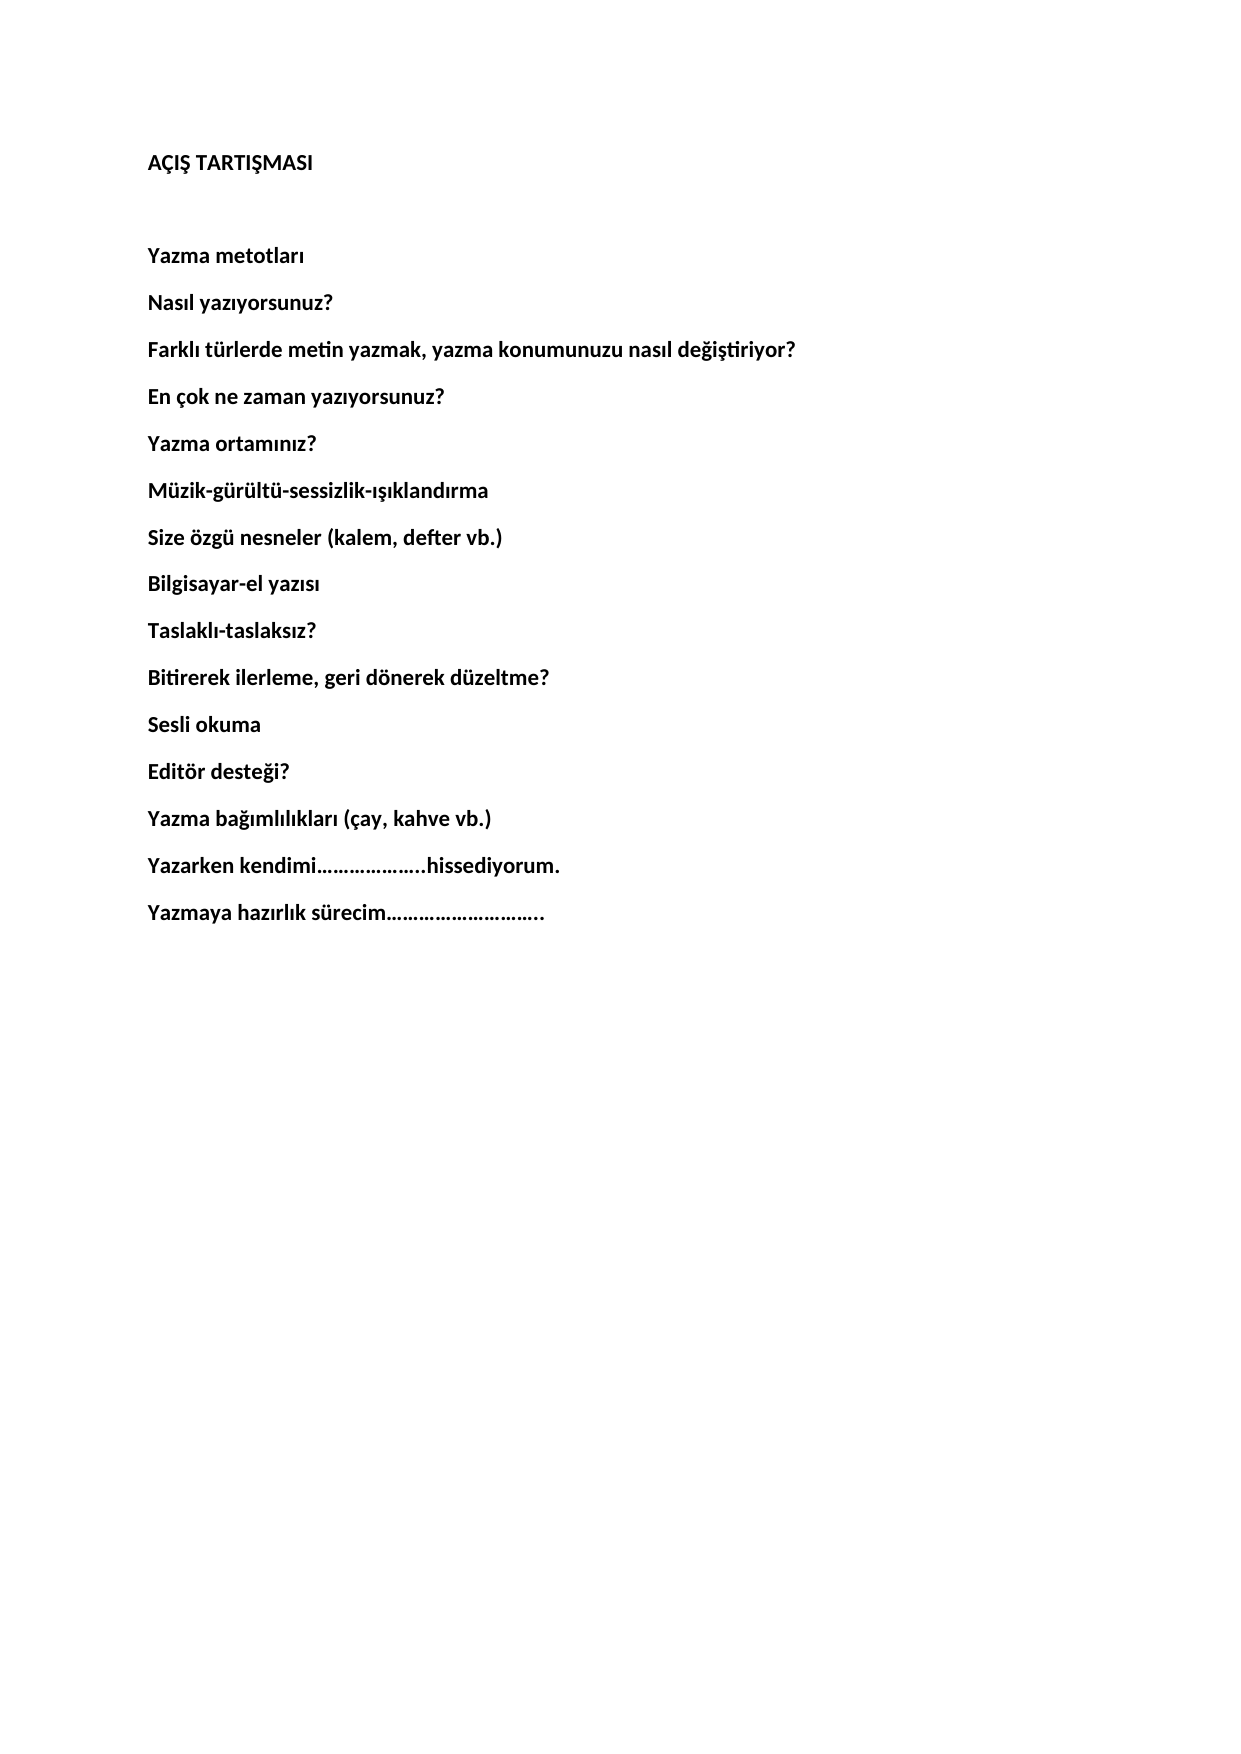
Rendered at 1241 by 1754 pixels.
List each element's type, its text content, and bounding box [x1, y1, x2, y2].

text Müzik-gürültü-sessizlik-ışıklandırma [148, 476, 1093, 504]
text Bitirerek ilerleme, geri dönerek düzeltme? [148, 663, 1093, 691]
text Nasıl yazıyorsunuz? [148, 288, 1093, 316]
text Taslaklı-taslaksız? [148, 616, 1093, 644]
text Yazma metotları [148, 241, 1093, 269]
text Size özgü nesneler (kalem, defter vb.) [148, 523, 1093, 551]
text Bilgisayar-el yazısı [148, 569, 1093, 597]
text Yazma ortamınız? [148, 429, 1093, 457]
text Yazmaya hazırlık sürecim……………………….. [148, 898, 1093, 926]
text AÇIŞ TARTIŞMASI [148, 148, 1093, 176]
text Editör desteği? [148, 757, 1093, 785]
text Yazarken kendimi………………..hissediyorum. [148, 851, 1093, 879]
text En çok ne zaman yazıyorsunuz? [148, 382, 1093, 410]
text Sesli okuma [148, 710, 1093, 738]
text Yazma bağımlılıkları (çay, kahve vb.) [148, 804, 1093, 832]
text Farklı türlerde metin yazmak, yazma konumunuzu nasıl değiştiriyor? [148, 335, 1093, 363]
